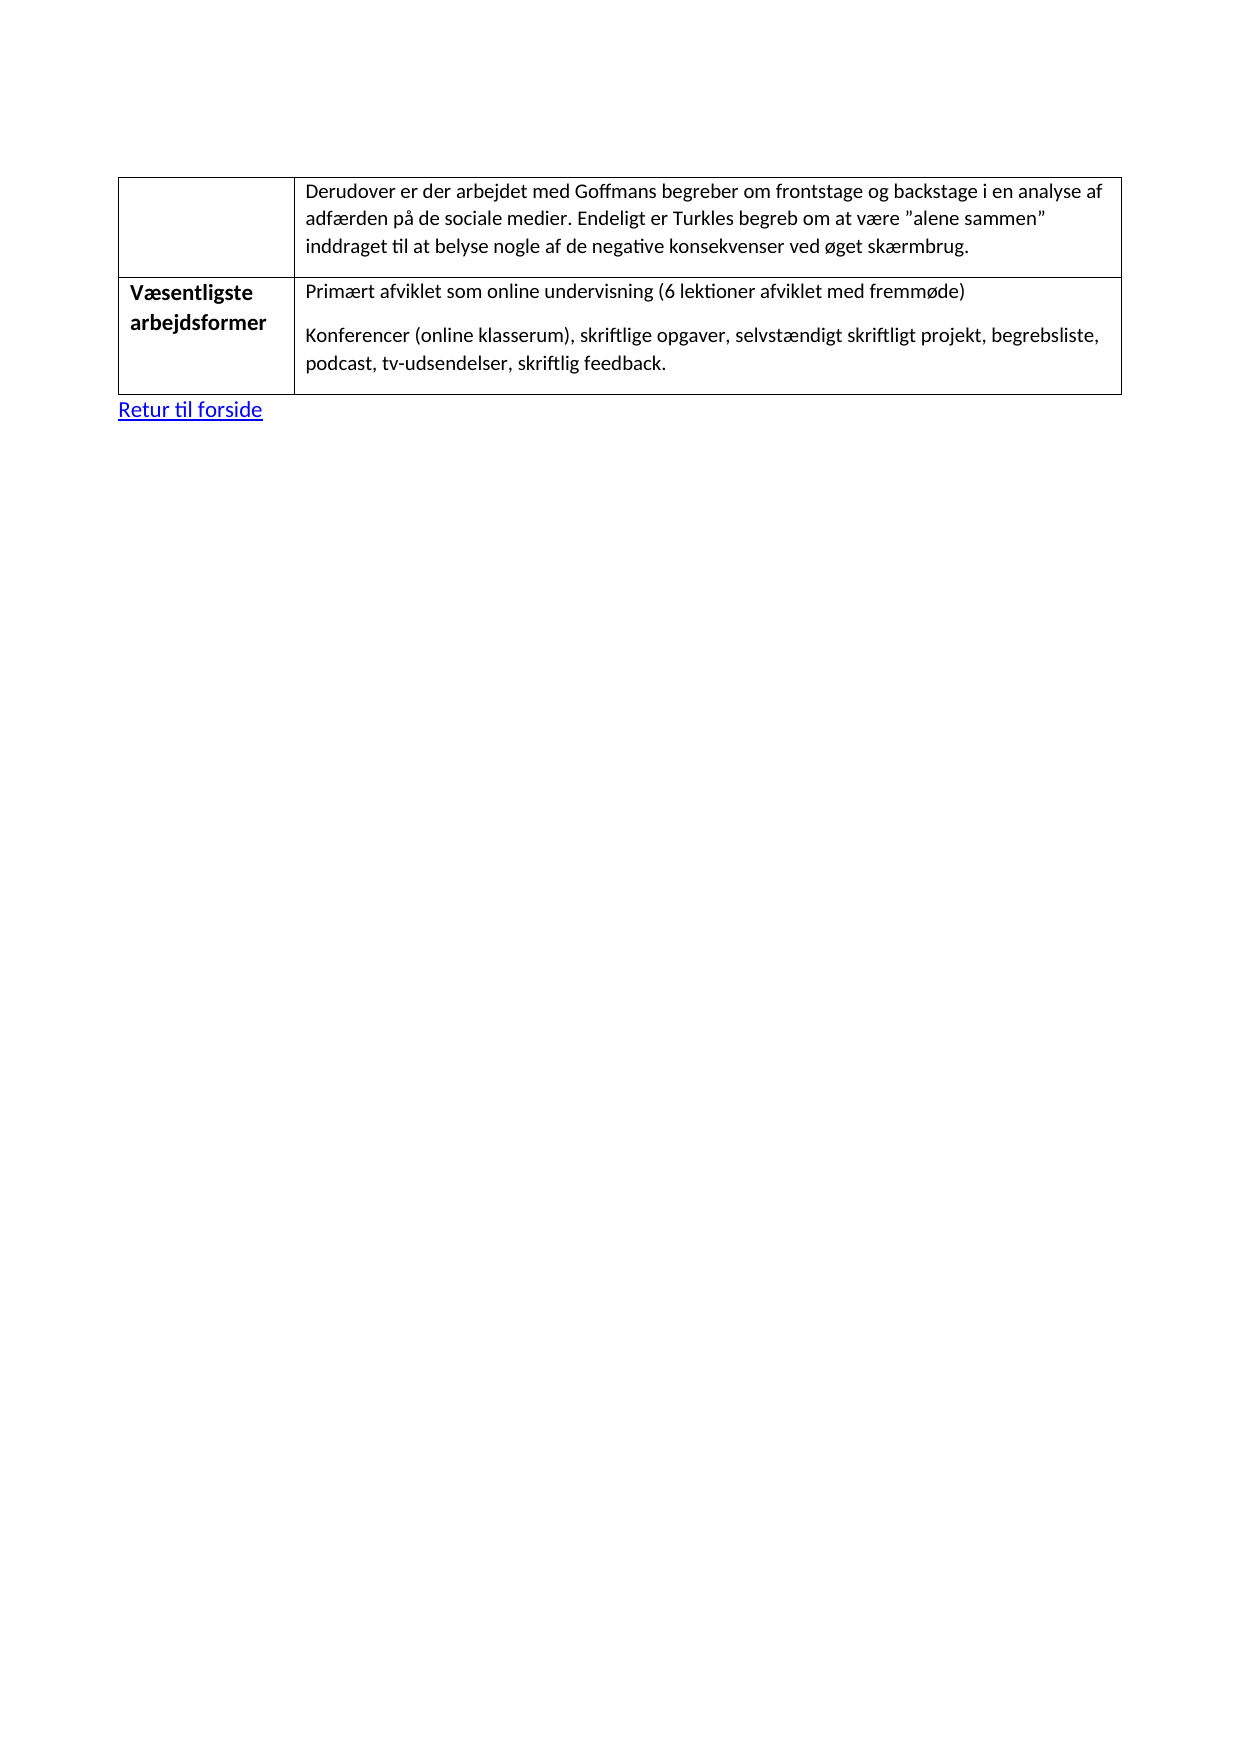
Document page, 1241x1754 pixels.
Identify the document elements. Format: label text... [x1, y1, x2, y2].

table_cell Primært afviklet som online undervisning (6 lektioner afviklet med fremmøde) Konferencer (online klasserum), skriftlige opgaver, selvstændigt skriftligt projekt, begrebsliste, podcast, tv-udsendelser, skriftlig feedback. [295, 278, 1121, 394]
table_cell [295, 178, 1121, 277]
text Retur til forside [118, 395, 1122, 423]
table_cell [119, 178, 294, 277]
table_cell Væsentligste arbejdsformer [119, 278, 294, 394]
